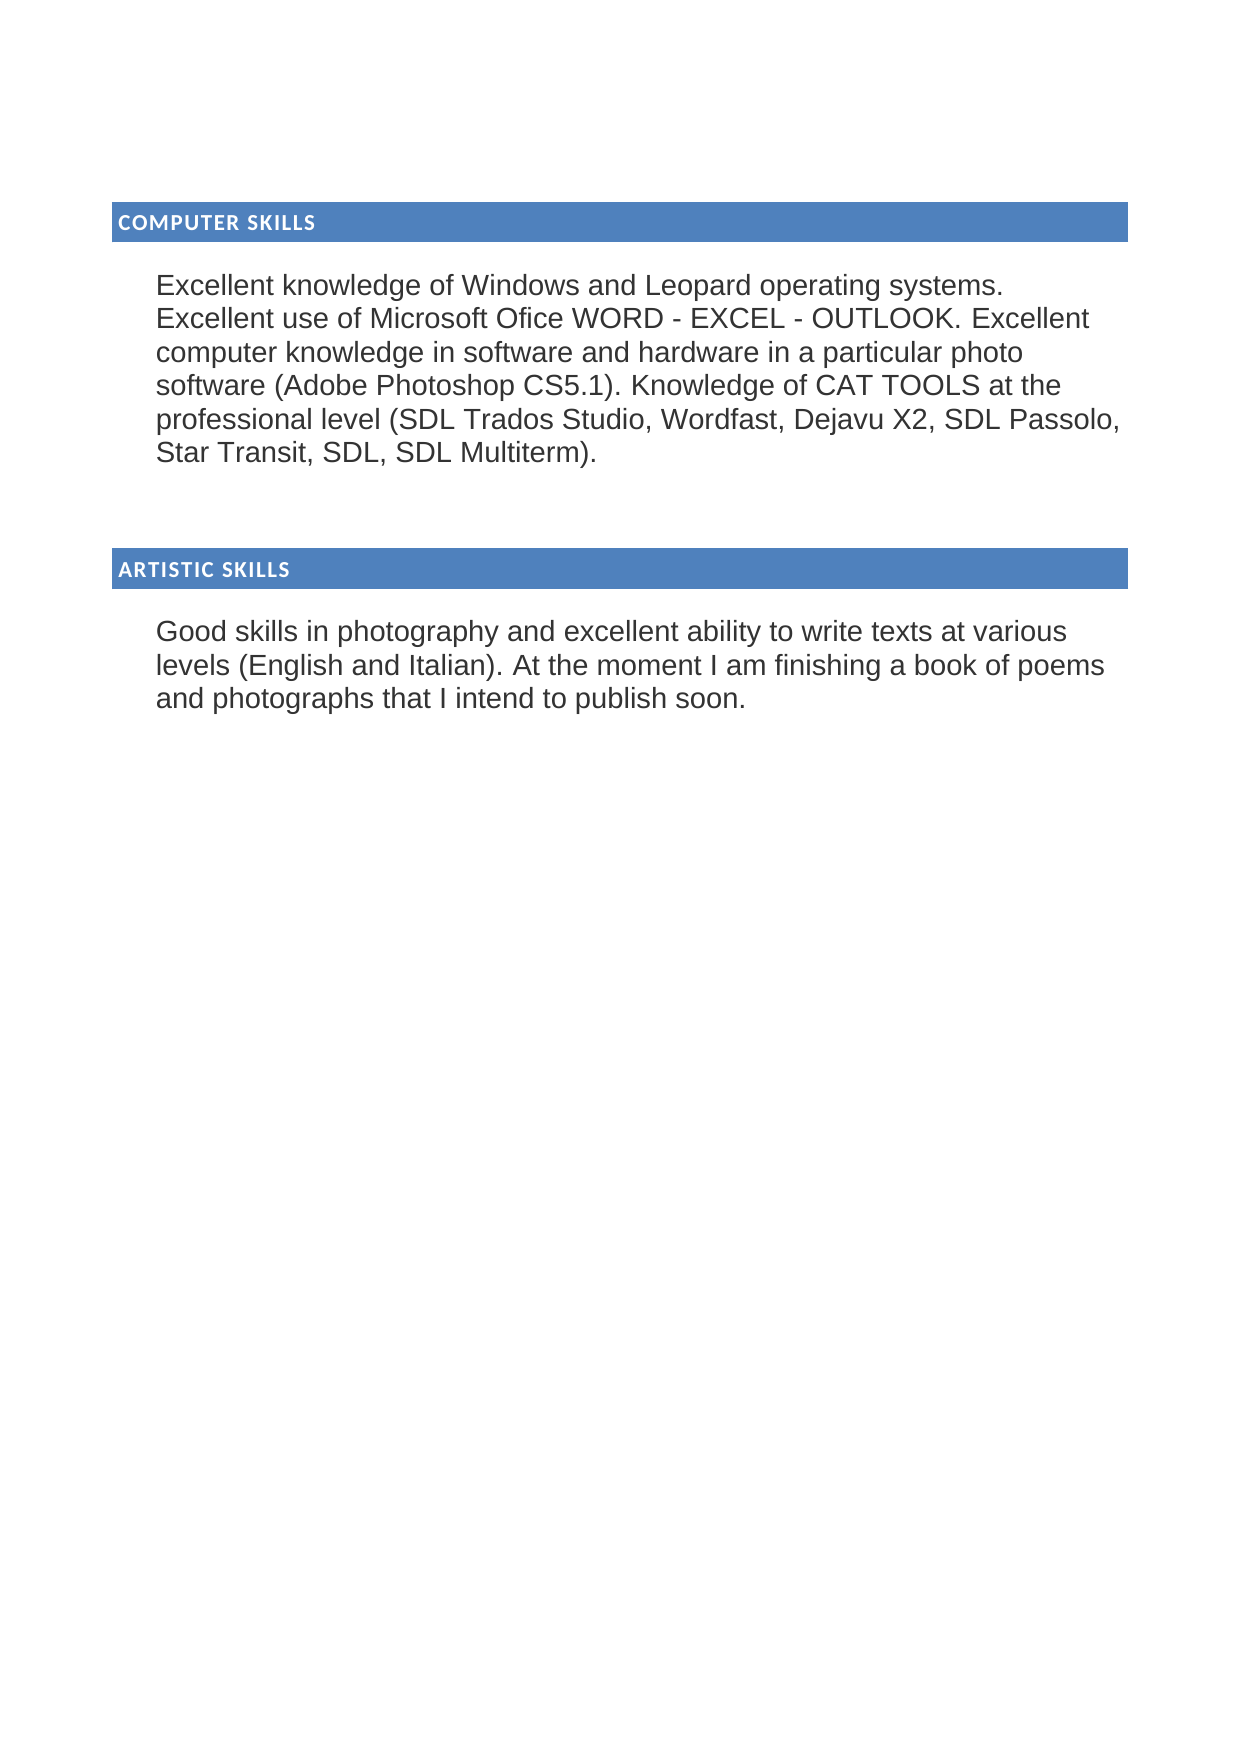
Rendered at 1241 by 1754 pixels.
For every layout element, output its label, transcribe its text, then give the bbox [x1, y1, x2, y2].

text Good skills in photography and excellent ability to write texts at various levels (English and Italian). At the moment I am finishing a book of poems and photographs that I intend to publish soon. [156, 614, 1122, 774]
subtitle Computer skills [118, 208, 1122, 236]
subtitle Artistic skills [118, 555, 1122, 583]
text Excellent knowledge of Windows and Leopard operating systems. Excellent use of Microsoft Ofice WORD - EXCEL - OUTLOOK. Excellent computer knowledge in software and hardware in a particular photo software (Adobe Photoshop CS5.1). Knowledge of CAT TOOLS at the professional level (SDL Trados Studio, Wordfast, Dejavu X2, SDL Passolo, Star Transit, SDL, SDL Multiterm). [156, 267, 1122, 528]
